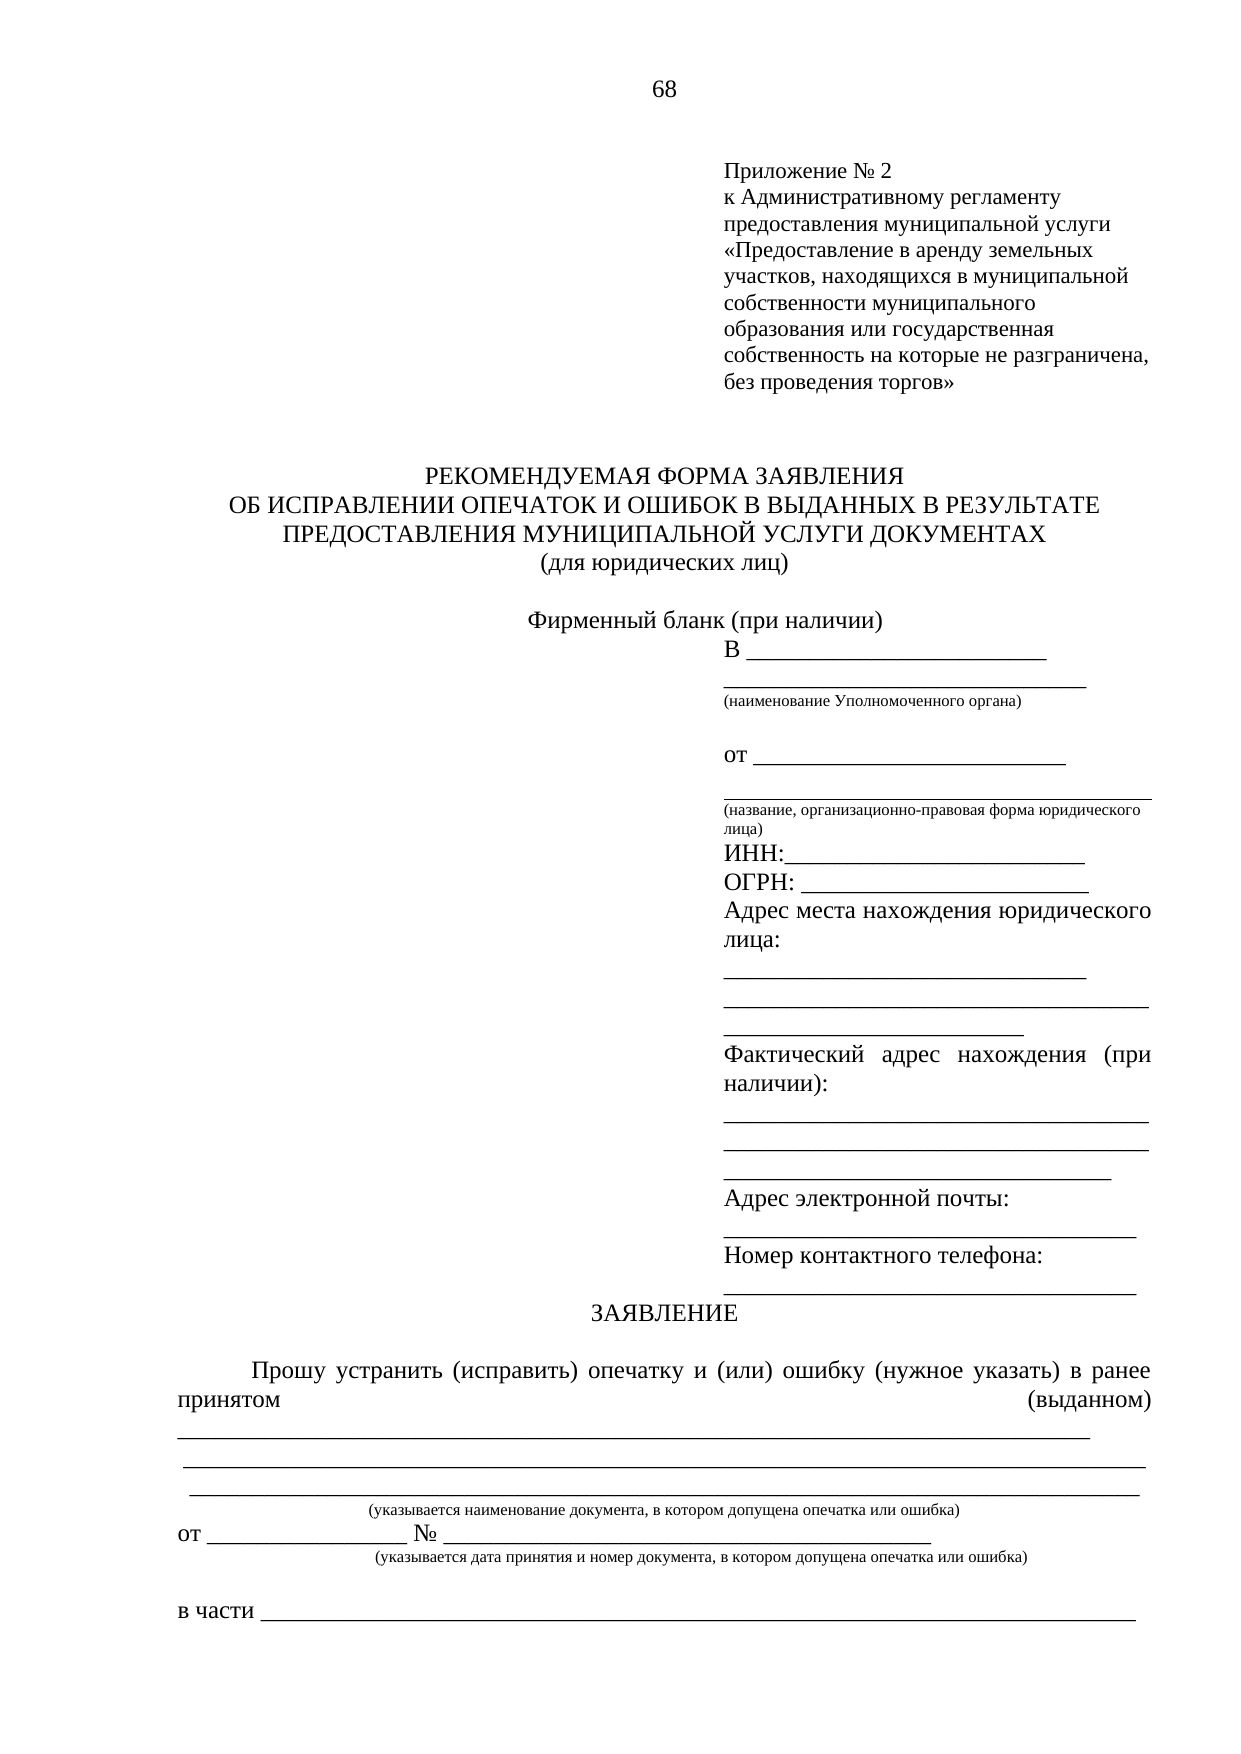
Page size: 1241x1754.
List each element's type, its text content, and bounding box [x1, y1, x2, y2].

text ОБ ИСПРАВЛЕНИИ ОПЕЧАТОК И ОШИБОК В ВЫДАННЫХ В РЕЗУЛЬТАТЕ ПРЕДОСТАВЛЕНИЯ МУНИЦИПАЛЬНОЙ УСЛУГИ ДОКУМЕНТАХ [177, 490, 1152, 547]
text _____________________________ __________________________________________________________ [723, 953, 1152, 1039]
text РЕКОМЕНДУЕМАЯ ФОРМА ЗАЯВЛЕНИЯ [177, 461, 1152, 490]
text (название, организационно-правовая форма юридического лица) [723, 800, 1152, 838]
text участков, находящихся в муниципальной [177, 262, 1152, 289]
text (указывается дата принятия и номер документа, в котором допущена опечатка или ошибка) [177, 1547, 1152, 1566]
text Приложение № 2 [177, 157, 1152, 183]
text (для юридических лиц) [177, 547, 1152, 576]
text к Административному регламенту [177, 183, 1152, 210]
text без проведения торгов» [177, 368, 1152, 394]
text от _________________________ [723, 739, 1152, 768]
text _____________________________ [723, 662, 1152, 691]
text Адрес электронной почты: [723, 1183, 1152, 1212]
text Номер контактного телефона: [723, 1241, 1152, 1269]
text Адрес места нахождения юридического лица: [723, 896, 1152, 953]
text ЗАЯВЛЕНИЕ [177, 1298, 1152, 1327]
text собственности муниципального [177, 289, 1152, 315]
text _________________________________ [723, 1269, 1152, 1298]
text собственность на которые не разграничена, [177, 341, 1152, 368]
text ___________________________________________________________________________________________________ [723, 1097, 1152, 1183]
text ОГРН: _______________________ [723, 867, 1152, 896]
text _____________________________________________________________________________ ____________________________________________________________________________ (указывается наименование документа, в котором допущена опечатка или ошибка) [177, 1442, 1152, 1518]
text в части ______________________________________________________________________ [177, 1595, 1152, 1624]
text образования или государственная [177, 315, 1152, 341]
text _________________________________ [723, 1212, 1152, 1241]
text В ________________________ [723, 634, 1152, 662]
text «Предоставление в аренду земельных [177, 236, 1152, 262]
text Фактический адрес нахождения (при наличии): [723, 1039, 1152, 1097]
text ИНН:________________________ [723, 838, 1152, 867]
text Фирменный бланк (при наличии) [177, 605, 1152, 634]
text (наименование Уполномоченного органа) [723, 691, 1152, 710]
text от ________________ № _______________________________________ [177, 1518, 1152, 1547]
text Прошу устранить (исправить) опечатку и (или) ошибку (нужное указать) в ранее принятом (выданном) _________________________________________________________________________ [177, 1356, 1152, 1442]
text предоставления муниципальной услуги [177, 210, 1152, 236]
